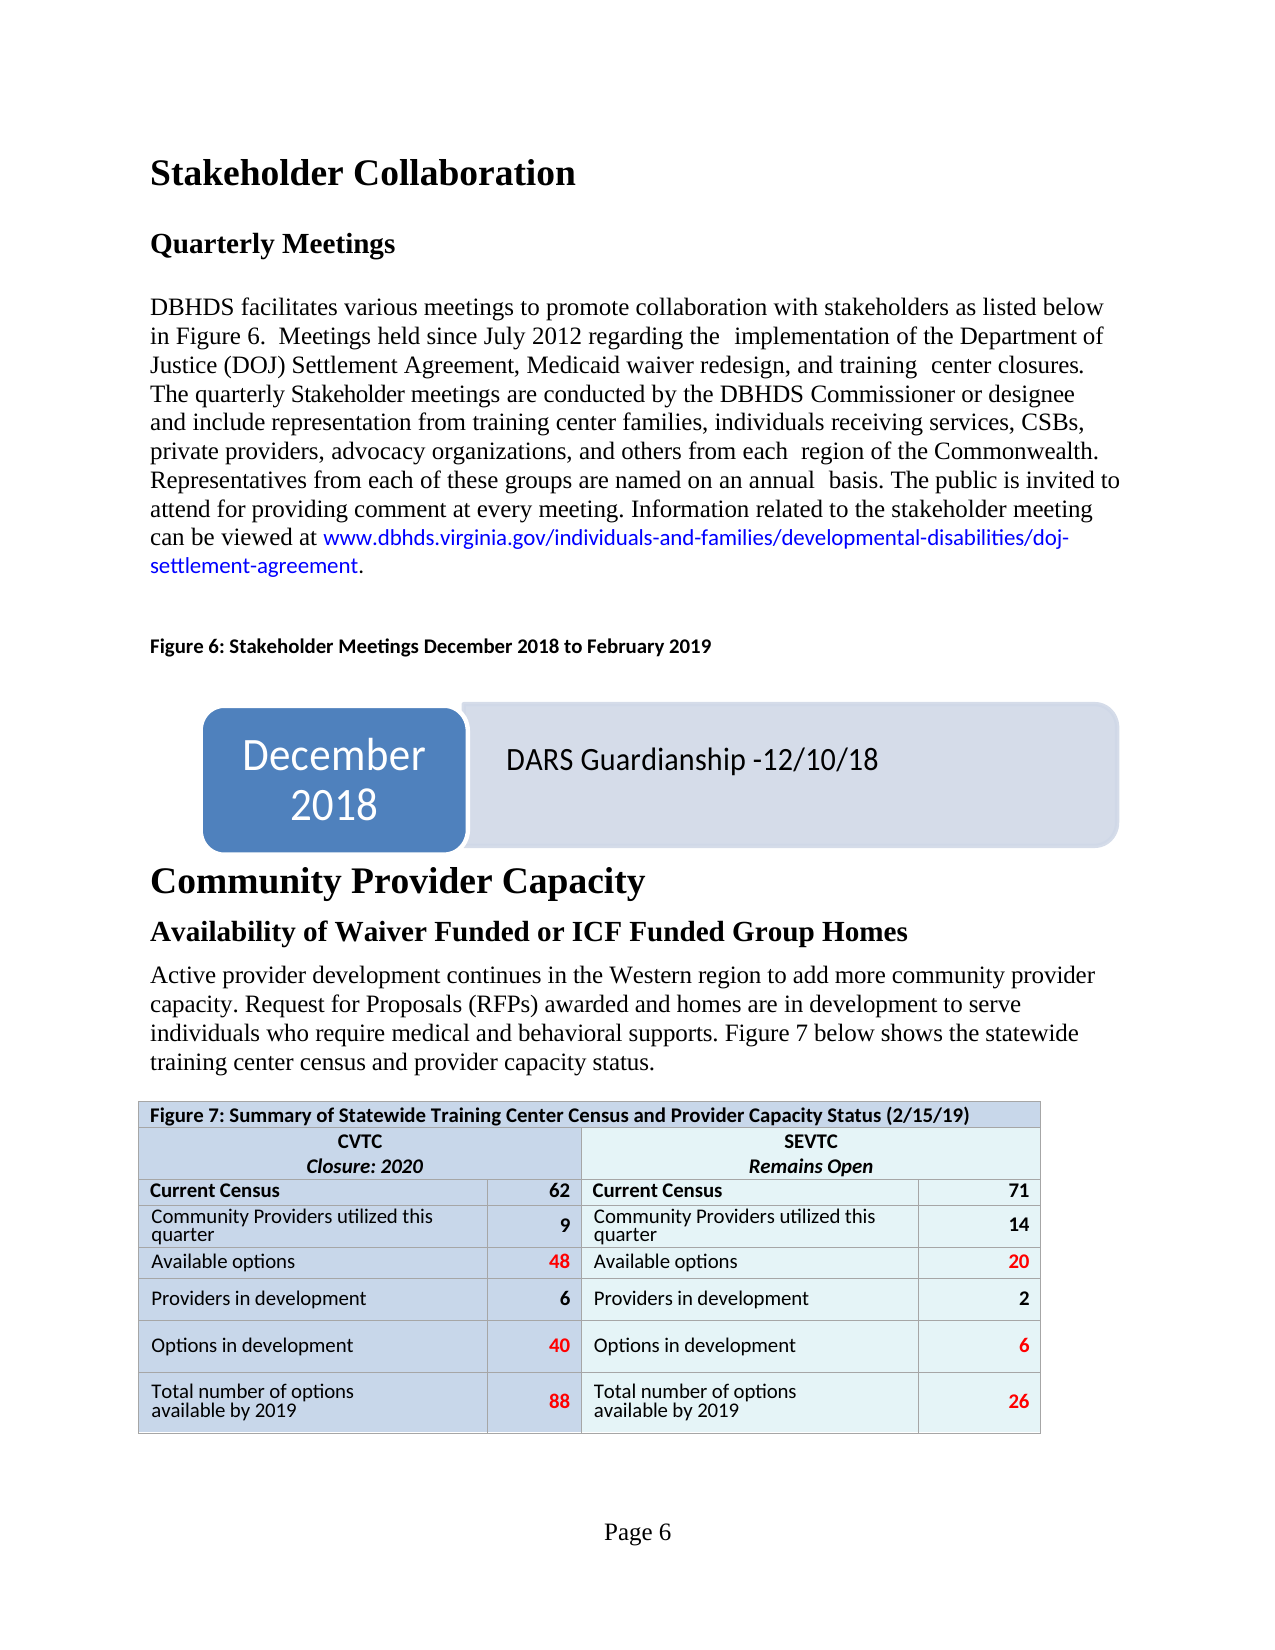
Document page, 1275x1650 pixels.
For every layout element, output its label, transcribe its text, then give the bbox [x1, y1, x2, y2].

table_cell SEVTC Remains Open [582, 1128, 1040, 1179]
text Figure 6: Stakeholder Meetings December 2018 to February 2019 [150, 633, 1125, 658]
table_cell Providers in development [139, 1279, 487, 1320]
text Availability of Waiver Funded or ICF Funded Group Homes [150, 914, 1125, 948]
table_cell Available options [582, 1248, 918, 1278]
table_cell 71 [919, 1180, 1040, 1205]
table_cell 2 [919, 1279, 1040, 1320]
table_cell CVTC Closure: 2020 [139, 1128, 581, 1179]
table_cell 6 [919, 1321, 1040, 1372]
list Stakeholder Collaboration [150, 150, 1125, 193]
table_cell 48 [488, 1248, 581, 1278]
table_header Figure 7: Summary of Statewide Training Center Census and Provider Capacity Status (2/15/19) [139, 1102, 1040, 1127]
table_cell Current Census [139, 1180, 487, 1205]
table_cell 20 [919, 1248, 1040, 1278]
table_cell Community Providers utilized this quarter [582, 1206, 918, 1247]
table_cell Current Census [582, 1180, 918, 1205]
list Quarterly Meetings [150, 227, 1125, 260]
list Active provider development continues in the Western region to add more community provider capacity. Request for Proposals (RFPs) awarded and homes are in development to serve individuals who require medical and behavioral supports. Figure 7 below shows the statewide training center census and provider capacity status. [150, 961, 1125, 1076]
table_cell 26 [919, 1373, 1040, 1432]
table_cell 9 [488, 1206, 581, 1247]
table_cell 14 [919, 1206, 1040, 1247]
table_cell Community Providers utilized this quarter [139, 1206, 487, 1247]
table_cell 62 [488, 1180, 581, 1205]
table_cell Total number of options available by 2019 [582, 1373, 918, 1432]
table_cell Options in development [582, 1321, 918, 1372]
table_cell Total number of options available by 2019 [139, 1373, 487, 1432]
text DBHDS facilitates various meetings to promote collaboration with stakeholders as listed below in Figure 6. Meetings held since July 2012 regarding the implementation of the Department of Justice (DOJ) Settlement Agreement, Medicaid waiver redesign, and training center closures. The quarterly Stakeholder meetings are conducted by the DBHDS Commissioner or designee and include representation from training center families, individuals receiving services, CSBs, private providers, advocacy organizations, and others from each region of the Commonwealth. Representatives from each of these groups are named on an annual basis. The public is invited to attend for providing comment at every meeting. Information related to the stakeholder meeting can be viewed at www.dbhds.virginia.gov/individuals-and-families/developmental-disabilities/doj-settlement-agreement. [150, 292, 1125, 579]
table_cell 40 [488, 1321, 581, 1372]
table_cell Options in development [139, 1321, 487, 1372]
table_cell Providers in development [582, 1279, 918, 1320]
table_cell 6 [488, 1279, 581, 1320]
text Community Provider Capacity [150, 859, 1125, 902]
table_cell 88 [488, 1373, 581, 1432]
table_cell Available options [139, 1248, 487, 1278]
